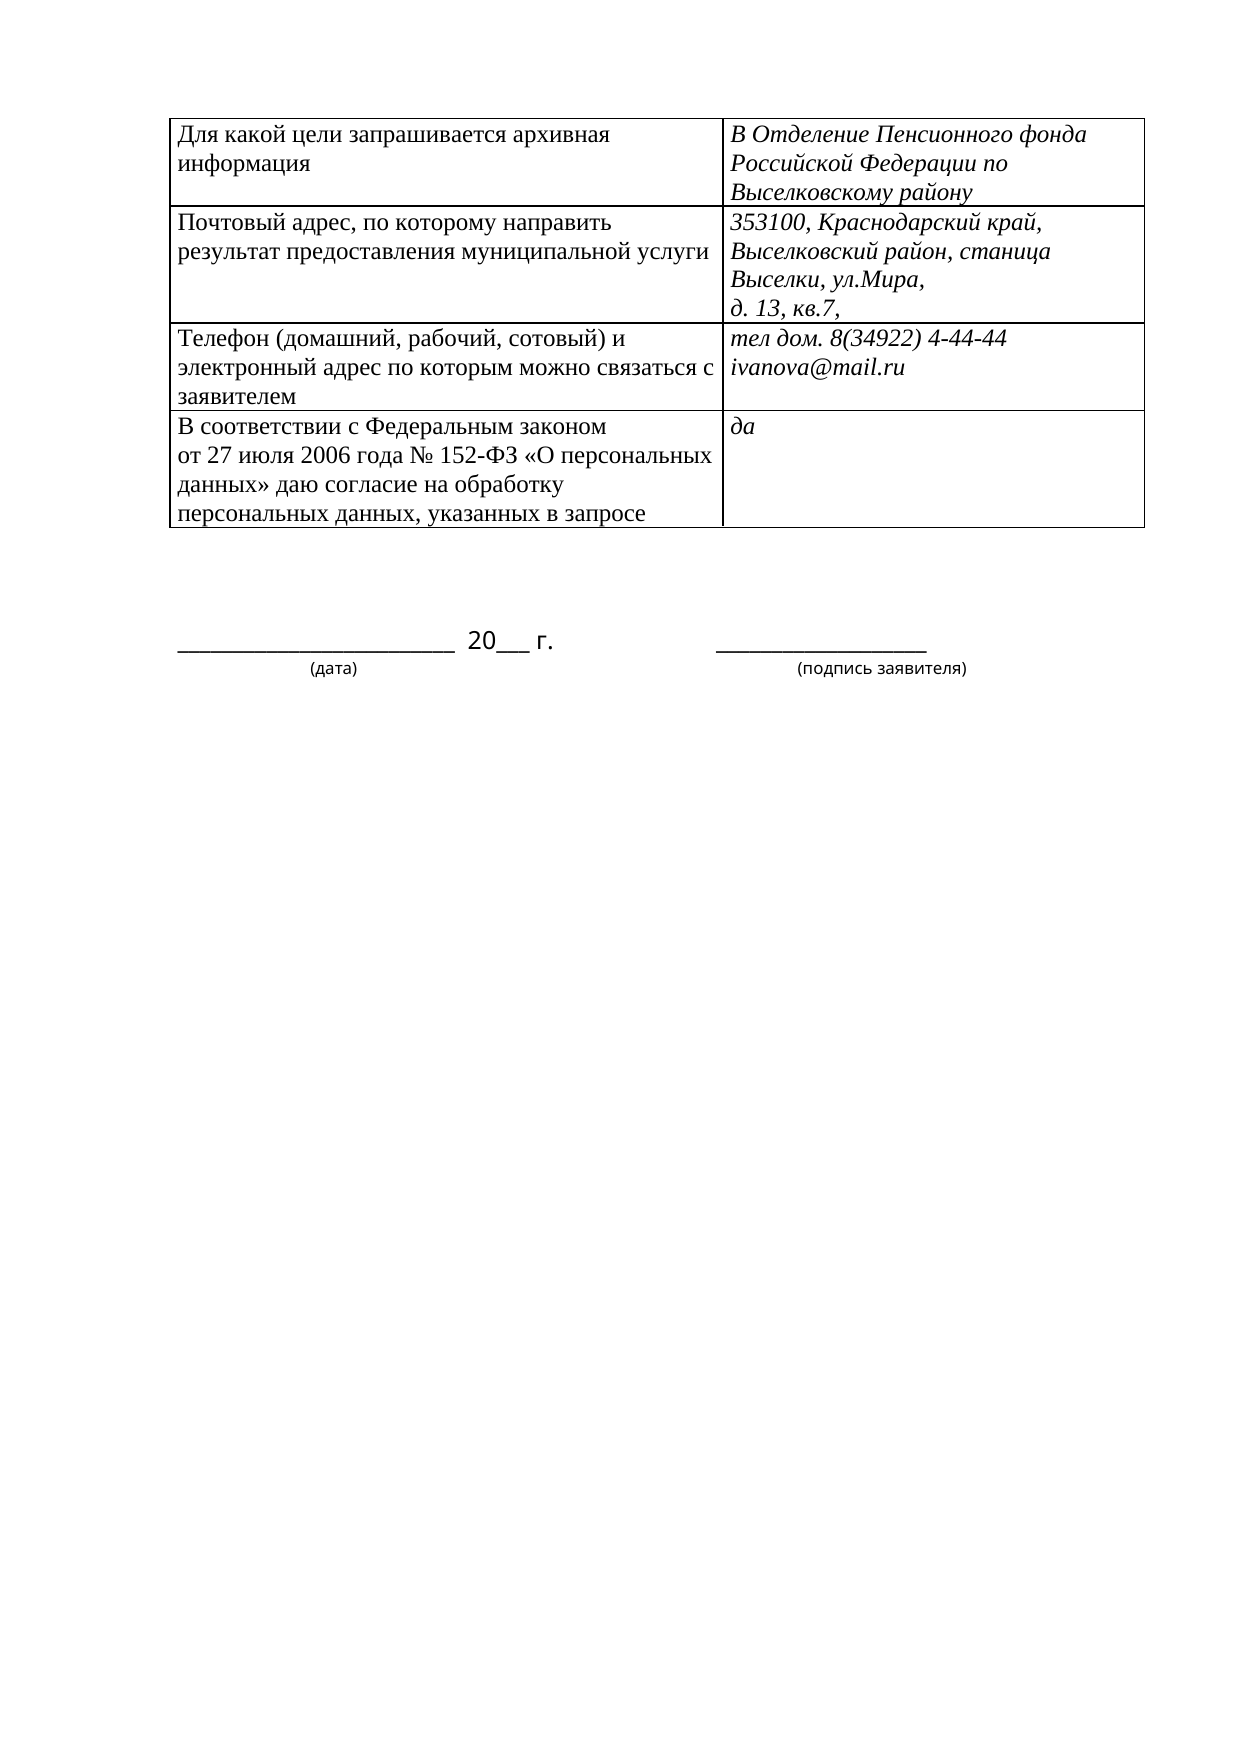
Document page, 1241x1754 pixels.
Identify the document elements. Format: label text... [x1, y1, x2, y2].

table_cell да [724, 411, 1144, 526]
table_cell Почтовый адрес, по которому направить результат предоставления муниципальной услуги [171, 207, 722, 322]
table_cell В Отделение Пенсионного фонда Российской Федерации по Выселковскому району [724, 119, 1144, 205]
table_cell тел дом. 8(34922) 4-44-44 ivanova@mail.ru [724, 324, 1144, 410]
table_cell 353100, Краснодарский край, Выселковский район, станица Выселки, ул.Мира, д. 13, кв.7, [724, 207, 1144, 322]
table_cell Телефон (домашний, рабочий, сотовый) и электронный адрес по которым можно связаться с заявителем [171, 324, 722, 410]
text _________________________ 20___ г. ___________________ [177, 622, 1152, 656]
table_cell Для какой цели запрашивается архивная информация [171, 119, 722, 205]
text (дата) (подпись заявителя) [177, 656, 1152, 696]
table_cell В соответствии с Федеральным законом от 27 июля 2006 года № 152-ФЗ «О персональных данных» даю согласие на обработку персональных данных, указанных в запросе [171, 411, 722, 526]
